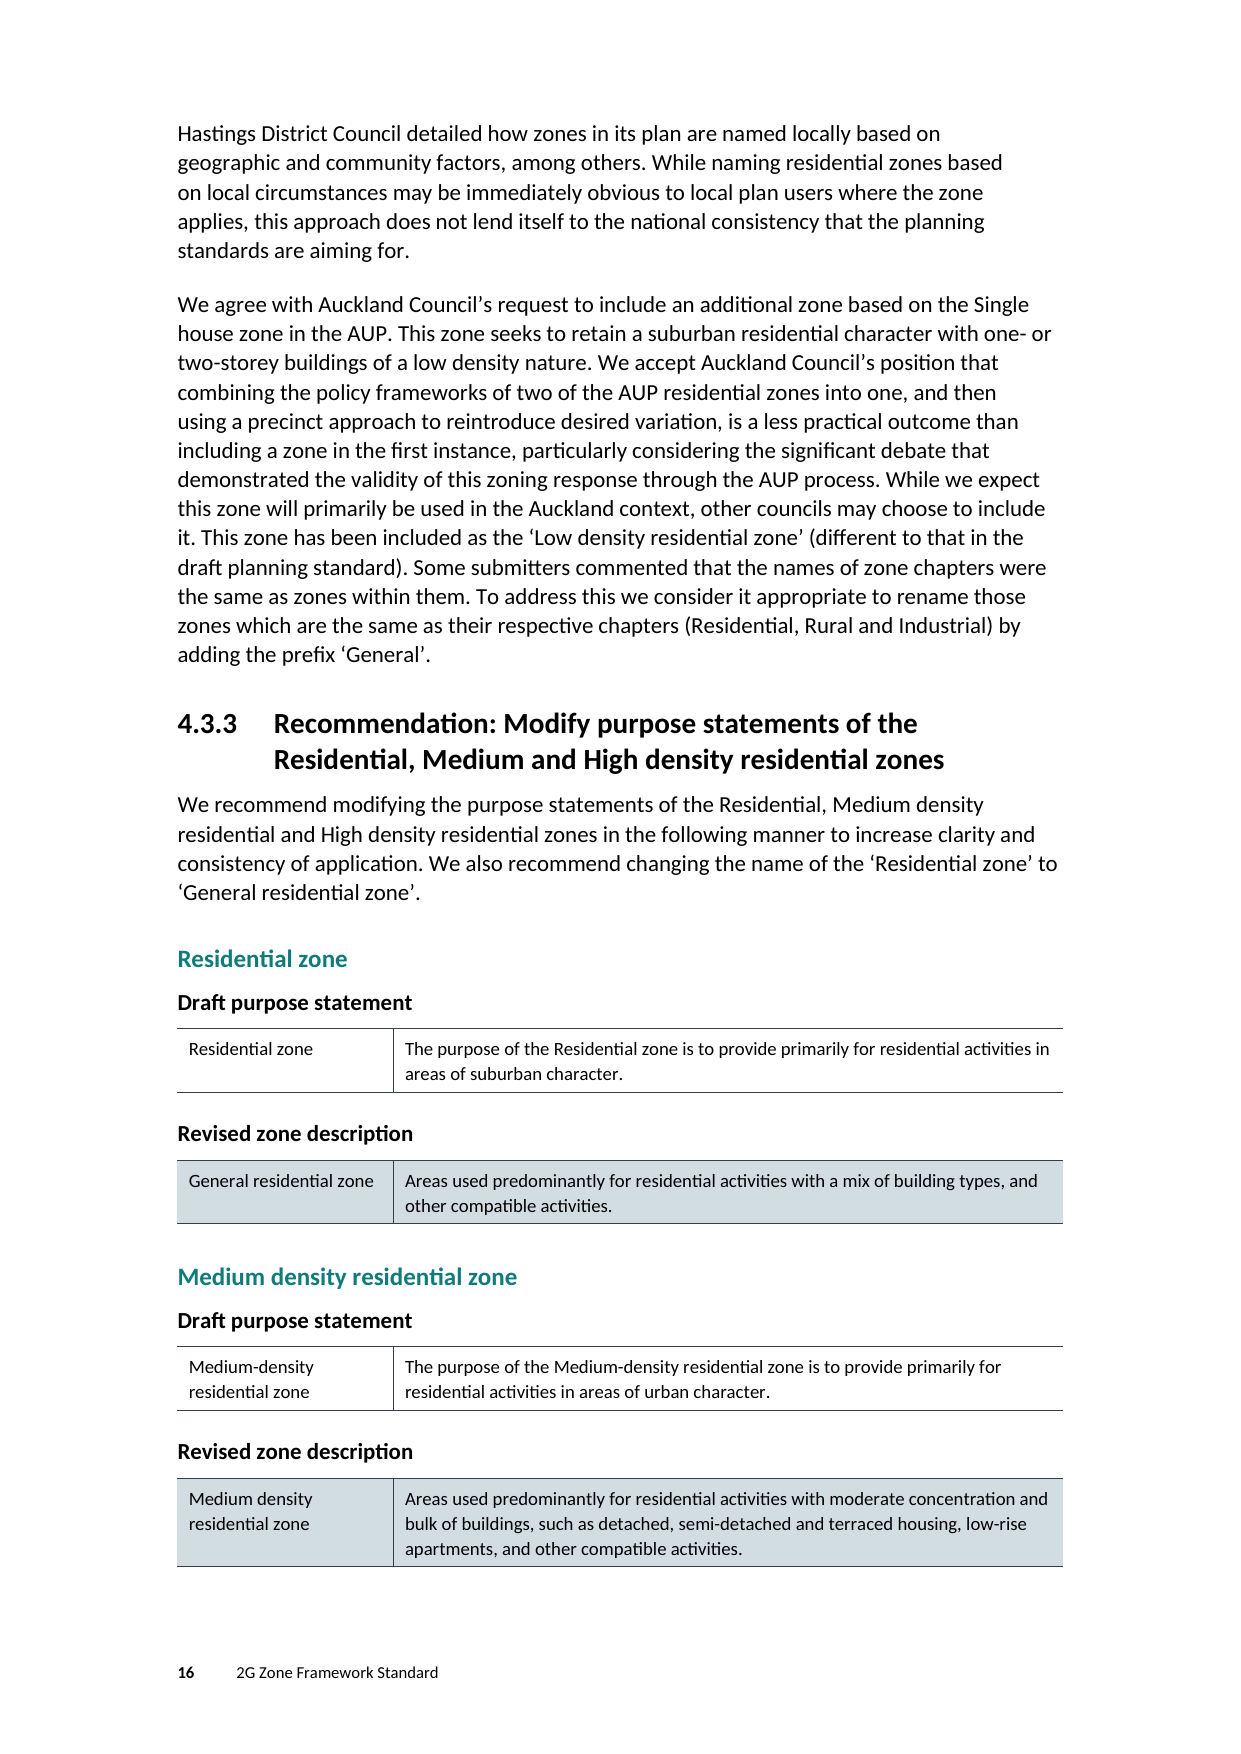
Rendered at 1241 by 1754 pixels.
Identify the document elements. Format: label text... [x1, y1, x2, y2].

subtitle Recommendation: Modify purpose statements of the Residential, Medium and High density residential zones [177, 706, 1063, 777]
table_header Areas used predominantly for residential activities with moderate concentration and bulk of buildings, such as detached, semi-detached and terraced housing, low-rise apartments, and other compatible activities. [394, 1479, 1063, 1566]
text Draft purpose statement [177, 1304, 1063, 1334]
table_header Residential zone [177, 1029, 393, 1092]
table_header Medium density residential zone [177, 1479, 393, 1566]
subtitle Residential zone [177, 943, 1063, 974]
table_header General residential zone [177, 1161, 393, 1223]
text We agree with Auckland Council’s request to include an additional zone based on the Single house zone in the AUP. This zone seeks to retain a suburban residential character with one- or two-storey buildings of a low density nature. We accept Auckland Council’s position that combining the policy frameworks of two of the AUP residential zones into one, and then using a precinct approach to reintroduce desired variation, is a less practical outcome than including a zone in the first instance, particularly considering the significant debate that demonstrated the validity of this zoning response through the AUP process. While we expect this zone will primarily be used in the Auckland context, other councils may choose to include it. This zone has been included as the ‘Low density residential zone’ (different to that in the draft planning standard). Some submitters commented that the names of zone chapters were the same as zones within them. To address this we consider it appropriate to rename those zones which are the same as their respective chapters (Residential, Rural and Industrial) by adding the prefix ‘General’. [177, 289, 1063, 668]
table_header The purpose of the Residential zone is to provide primarily for residential activities in areas of suburban character. [394, 1029, 1063, 1092]
text Draft purpose statement [177, 987, 1063, 1016]
text We recommend modifying the purpose statements of the Residential, Medium density residential and High density residential zones in the following manner to increase clarity and consistency of application. We also recommend changing the name of the ‘Residential zone’ to ‘General residential zone’. [177, 789, 1063, 906]
subtitle Medium density residential zone [177, 1262, 1063, 1292]
text Hastings District Council detailed how zones in its plan are named locally based on geographic and community factors, among others. While naming residential zones based on local circumstances may be immediately obvious to local plan users where the zone applies, this approach does not lend itself to the national consistency that the planning standards are aiming for. [177, 118, 1063, 264]
table_header The purpose of the Medium-density residential zone is to provide primarily for residential activities in areas of urban character. [394, 1347, 1063, 1410]
text Revised zone description [177, 1436, 1063, 1465]
text Revised zone description [177, 1118, 1063, 1147]
table_header Areas used predominantly for residential activities with a mix of building types, and other compatible activities. [394, 1161, 1063, 1223]
table_header Medium-density residential zone [177, 1347, 393, 1410]
